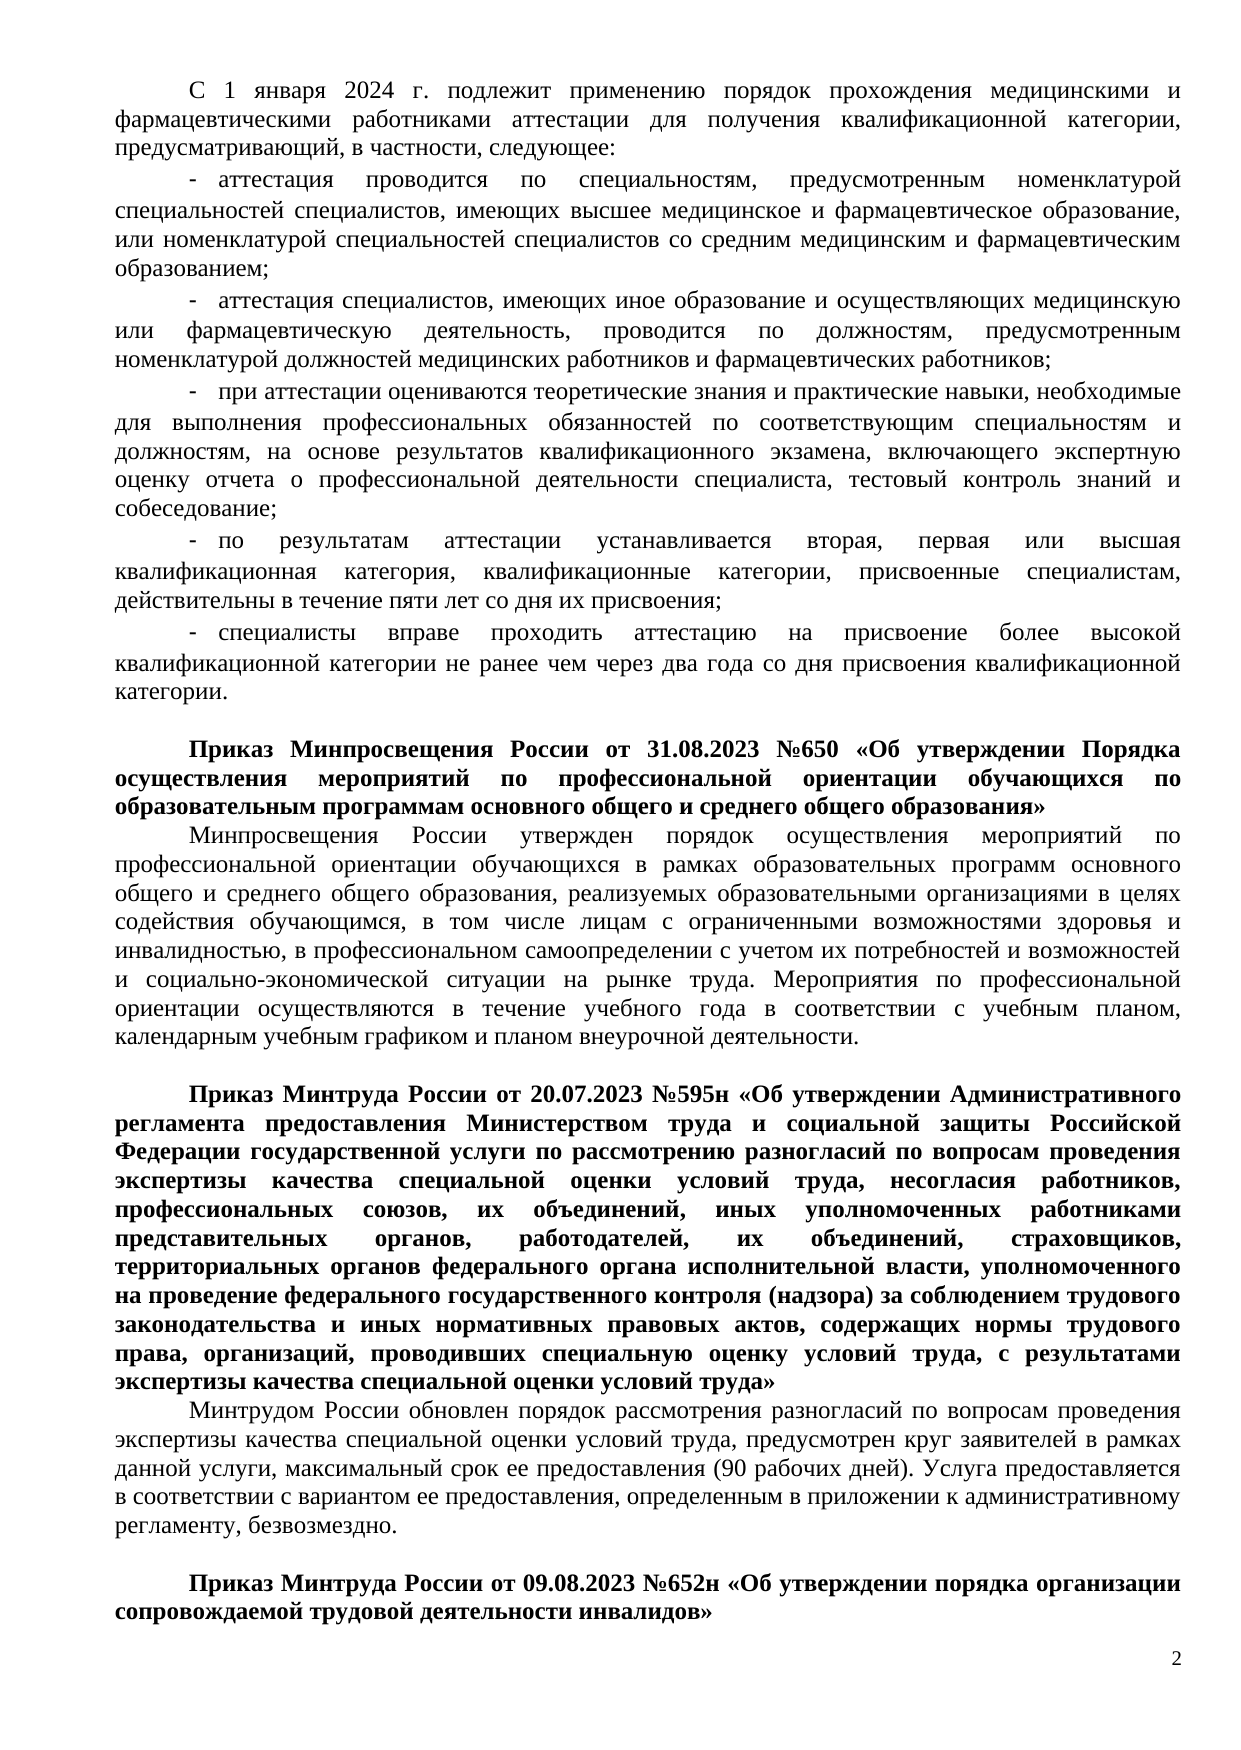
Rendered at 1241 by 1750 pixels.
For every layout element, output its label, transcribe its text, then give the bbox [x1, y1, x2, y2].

text Приказ Минтруда России от 20.07.2023 №595н «Об утверждении Административного регламента предоставления Министерством труда и социальной защиты Российской Федерации государственной услуги по рассмотрению разногласий по вопросам проведения экспертизы качества специальной оценки условий труда, несогласия работников, профессиональных союзов, их объединений, иных уполномоченных работниками представительных органов, работодателей, их объединений, страховщиков, территориальных органов федерального органа исполнительной власти, уполномоченного на проведение федерального государственного контроля (надзора) за соблюдением трудового законодательства и иных нормативных правовых актов, содержащих нормы трудового права, организаций, проводивших специальную оценку условий труда, с результатами экспертизы качества специальной оценки условий труда» [114, 1079, 1182, 1395]
list при аттестации оцениваются теоретические знания и практические навыки, необходимые для выполнения профессиональных обязанностей по соответствующим специальностям и должностям, на основе результатов квалификационного экзамена, включающего экспертную оценку отчета о профессиональной деятельности специалиста, тестовый контроль знаний и собеседование; [114, 373, 1182, 522]
text Минтрудом России обновлен порядок рассмотрения разногласий по вопросам проведения экспертизы качества специальной оценки условий труда, предусмотрен круг заявителей в рамках данной услуги, максимальный срок ее предоставления (90 рабочих дней). Услуга предоставляется в соответствии с вариантом ее предоставления, определенным в приложении к административному регламенту, безвозмездно. [114, 1395, 1182, 1539]
text С 1 января 2024 г. подлежит применению порядок прохождения медицинскими и фармацевтическими работниками аттестации для получения квалификационной категории, предусматривающий, в частности, следующее: [114, 75, 1182, 161]
text Приказ Минпросвещения России от 31.08.2023 №650 «Об утверждении Порядка осуществления мероприятий по профессиональной ориентации обучающихся по образовательным программам основного общего и среднего общего образования» [114, 734, 1182, 820]
text Минпросвещения России утвержден порядок осуществления мероприятий по профессиональной ориентации обучающихся в рамках образовательных программ основного общего и среднего общего образования, реализуемых образовательными организациями в целях содействия обучающимся, в том числе лицам с ограниченными возможностями здоровья и инвалидностью, в профессиональном самоопределении с учетом их потребностей и возможностей и социально-экономической ситуации на рынке труда. Мероприятия по профессиональной ориентации осуществляются в течение учебного года в соответствии с учебным планом, календарным учебным графиком и планом внеурочной деятельности. [114, 820, 1182, 1050]
list специалисты вправе проходить аттестацию на присвоение более высокой квалификационной категории не ранее чем через два года со дня присвоения квалификационной категории. [114, 614, 1182, 705]
text Приказ Минтруда России от 09.08.2023 №652н «Об утверждении порядка организации сопровождаемой трудовой деятельности инвалидов» [114, 1568, 1182, 1625]
list по результатам аттестации устанавливается вторая, первая или высшая квалификационная категория, квалификационные категории, присвоенные специалистам, действительны в течение пяти лет со дня их присвоения; [114, 522, 1182, 614]
list аттестация проводится по специальностям, предусмотренным номенклатурой специальностей специалистов, имеющих высшее медицинское и фармацевтическое образование, или номенклатурой специальностей специалистов со средним медицинским и фармацевтическим образованием; [114, 161, 1182, 281]
list аттестация специалистов, имеющих иное образование и осуществляющих медицинскую или фармацевтическую деятельность, проводится по должностям, предусмотренным номенклатурой должностей медицинских работников и фармацевтических работников; [114, 281, 1182, 373]
